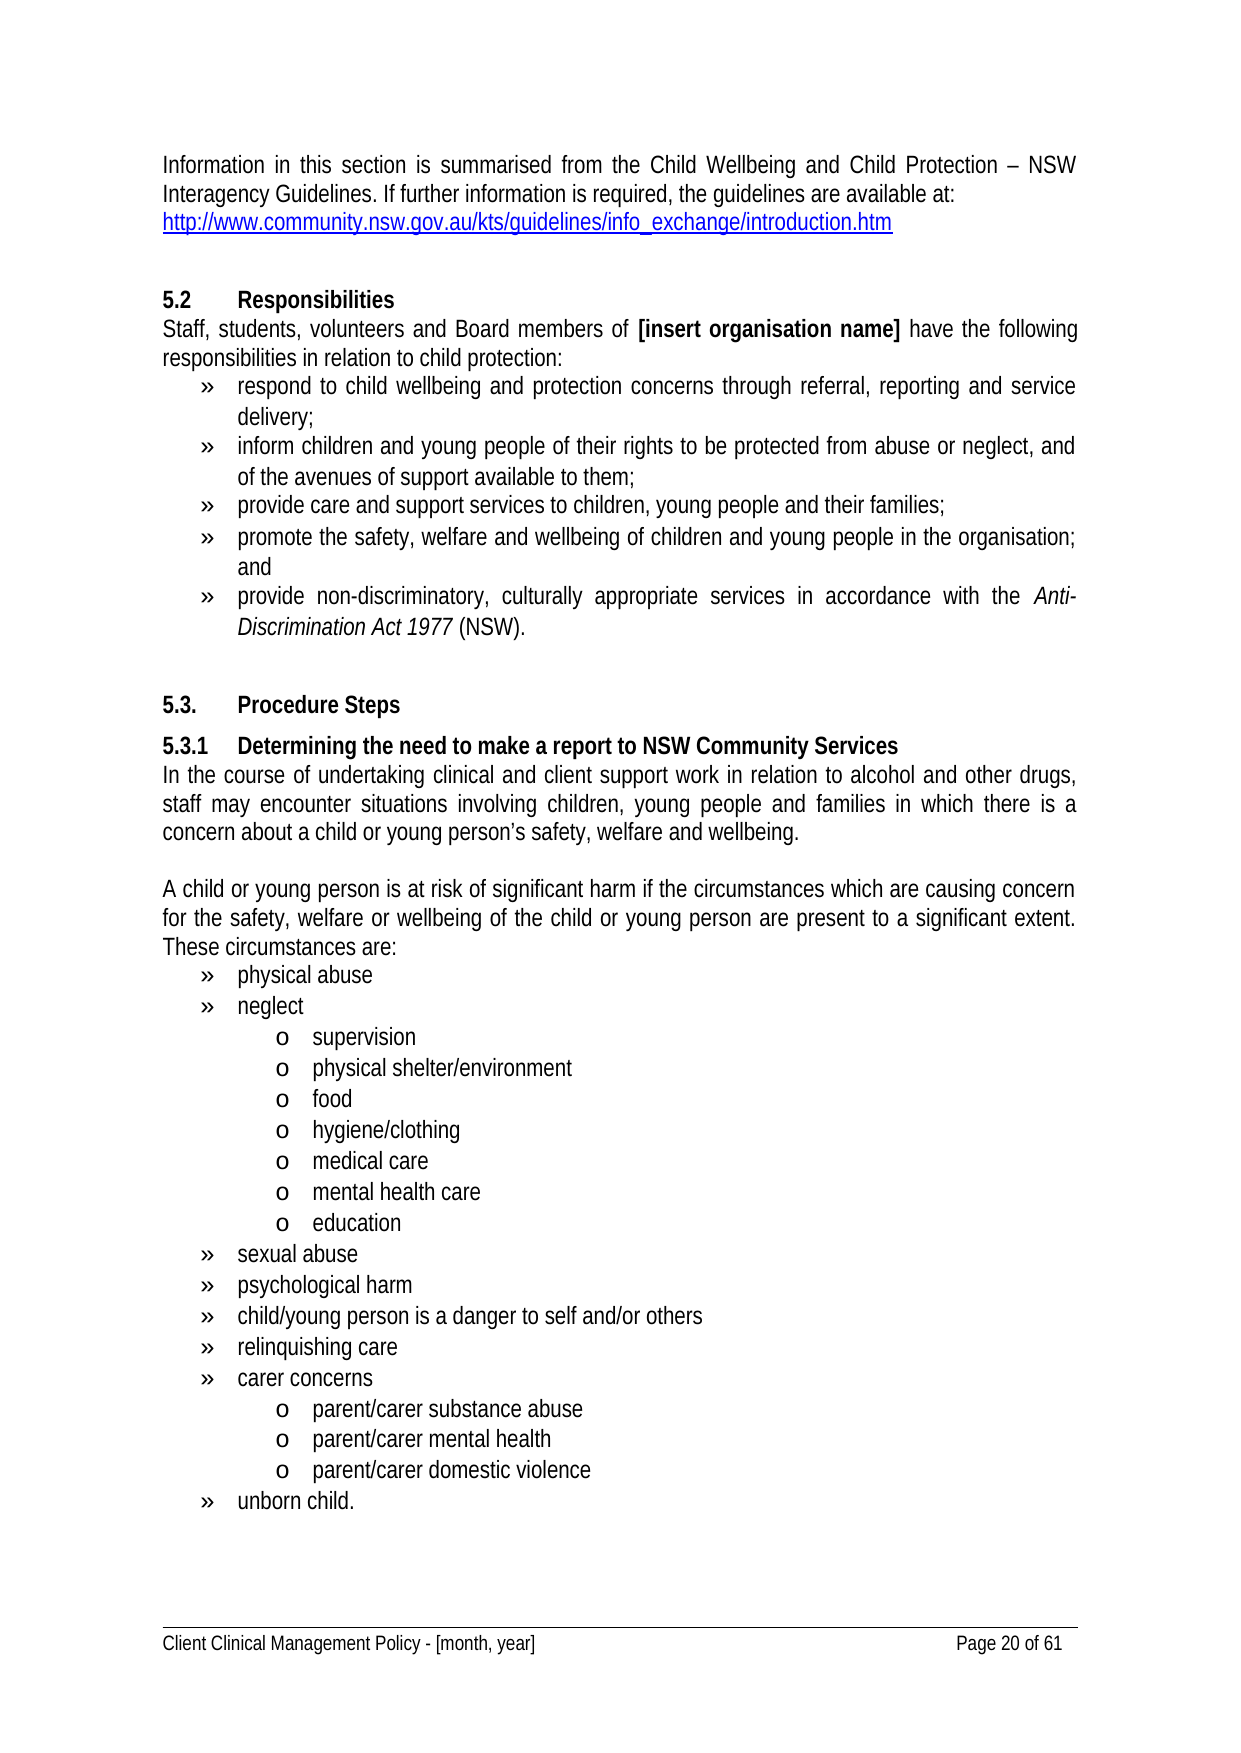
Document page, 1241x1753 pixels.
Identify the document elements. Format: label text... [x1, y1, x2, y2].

list parent/carer mental health [275, 1424, 1078, 1455]
text Staff, students, volunteers and Board members of [insert organisation name] have the following responsibilities in relation to child protection: [162, 314, 1078, 371]
list child/young person is a danger to self and/or others [200, 1301, 1078, 1332]
list physical abuse [200, 960, 1078, 991]
list food [275, 1084, 1078, 1115]
list promote the safety, welfare and wellbeing of children and young people in the organisation; and [200, 521, 1078, 581]
list hygiene/clothing [275, 1115, 1078, 1146]
list physical shelter/environment [275, 1053, 1078, 1084]
list provide non-discriminatory, culturally appropriate services in accordance with the Anti-Discrimination Act 1977 (NSW). [200, 581, 1078, 641]
list unborn child. [200, 1486, 1078, 1517]
text A child or young person is at risk of significant harm if the circumstances which are causing concern for the safety, welfare or wellbeing of the child or young person are present to a significant extent. These circumstances are: [162, 874, 1078, 960]
list psychological harm [200, 1270, 1078, 1301]
list neglect [200, 991, 1078, 1022]
list carer concerns [200, 1363, 1078, 1393]
list respond to child wellbeing and protection concerns through referral, reporting and service delivery; [200, 371, 1078, 431]
list sexual abuse [200, 1239, 1078, 1270]
list provide care and support services to children, young people and their families; [200, 491, 1078, 521]
text In the course of undertaking clinical and client support work in relation to alcohol and other drugs, staff may encounter situations involving children, young people and families in which there is a concern about a child or young person’s safety, welfare and wellbeing. [162, 760, 1078, 846]
list inform children and young people of their rights to be protected from abuse or neglect, and of the avenues of support available to them; [200, 431, 1078, 491]
subtitle 5.2 Responsibilities [162, 285, 1078, 314]
list supervision [275, 1022, 1078, 1053]
list education [275, 1208, 1078, 1239]
list parent/carer substance abuse [275, 1393, 1078, 1424]
subtitle 5.3. Procedure Steps [162, 690, 1078, 719]
list relinquishing care [200, 1332, 1078, 1363]
list parent/carer domestic violence [275, 1455, 1078, 1486]
list medical care [275, 1146, 1078, 1177]
list mental health care [275, 1177, 1078, 1208]
text http://www.community.nsw.gov.au/kts/guidelines/info_exchange/introduction.htm [162, 207, 1078, 236]
subtitle 5.3.1 Determining the need to make a report to NSW Community Services [162, 731, 1078, 760]
text Information in this section is summarised from the Child Wellbeing and Child Protection – NSW Interagency Guidelines. If further information is required, the guidelines are available at: [162, 150, 1078, 207]
